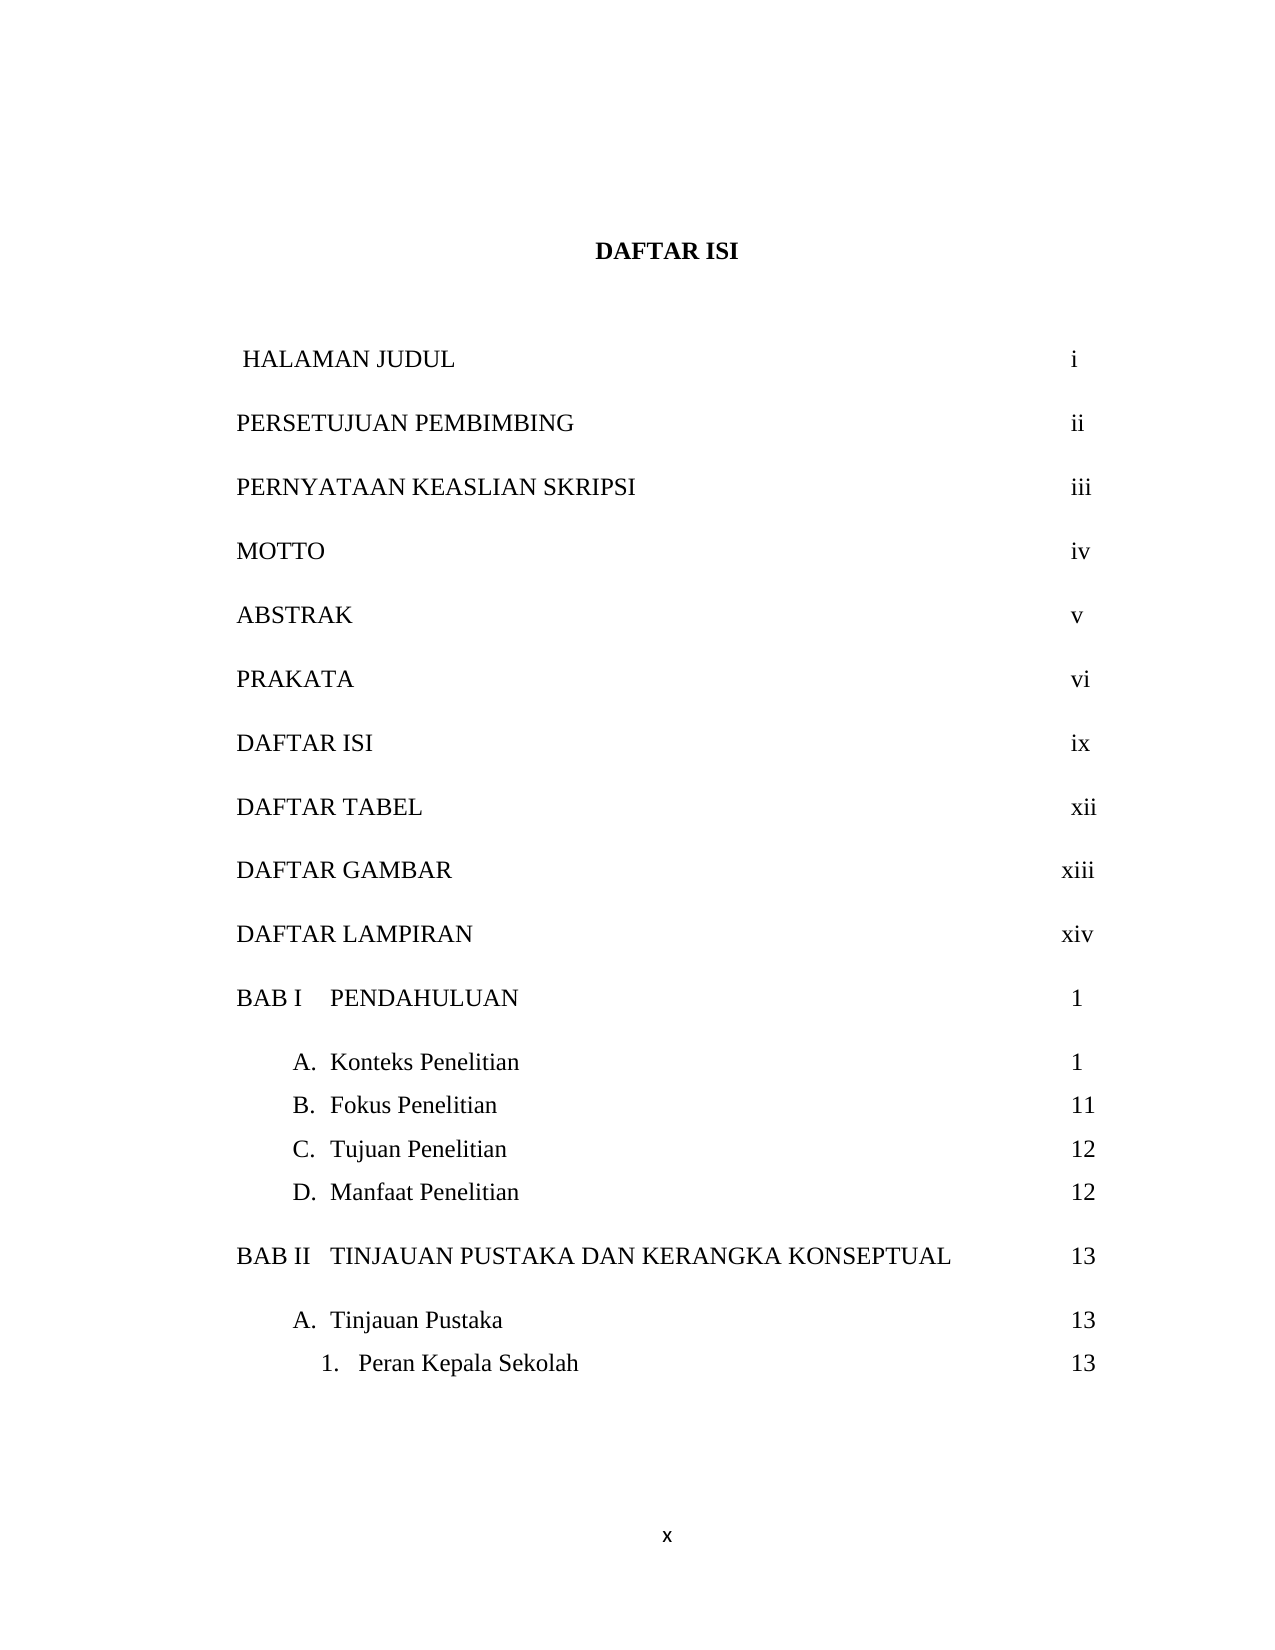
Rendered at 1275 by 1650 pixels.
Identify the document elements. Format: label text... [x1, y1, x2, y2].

text DAFTAR ISI ix [236, 728, 1098, 756]
text PERSETUJUAN PEMBIMBING ii [236, 408, 1098, 437]
list Fokus Penelitian 11 [292, 1091, 1098, 1119]
text BAB II TINJAUAN PUSTAKA DAN KERANGKA KONSEPTUAL 13 [236, 1241, 1098, 1269]
text HALAMAN JUDUL i [236, 344, 1098, 373]
text PRAKATA vi [236, 664, 1098, 692]
text PERNYATAAN KEASLIAN SKRIPSI iii [236, 472, 1098, 501]
text ABSTRAK v [236, 600, 1098, 628]
text DAFTAR LAMPIRAN xiv [236, 919, 1098, 948]
text DAFTAR GAMBAR xiii [236, 856, 1098, 884]
text MOTTO iv [236, 536, 1098, 564]
list Peran Kepala Sekolah 13 [321, 1348, 1098, 1377]
text BAB I PENDAHULUAN 1 [236, 983, 1098, 1012]
text DAFTAR ISI [236, 236, 1098, 265]
list Tinjauan Pustaka 13 [292, 1305, 1098, 1333]
text DAFTAR TABEL xii [236, 792, 1098, 820]
list Konteks Penelitian 1 [292, 1047, 1098, 1076]
list Manfaat Penelitian 12 [292, 1177, 1098, 1206]
list Tujuan Penelitian 12 [292, 1134, 1098, 1162]
